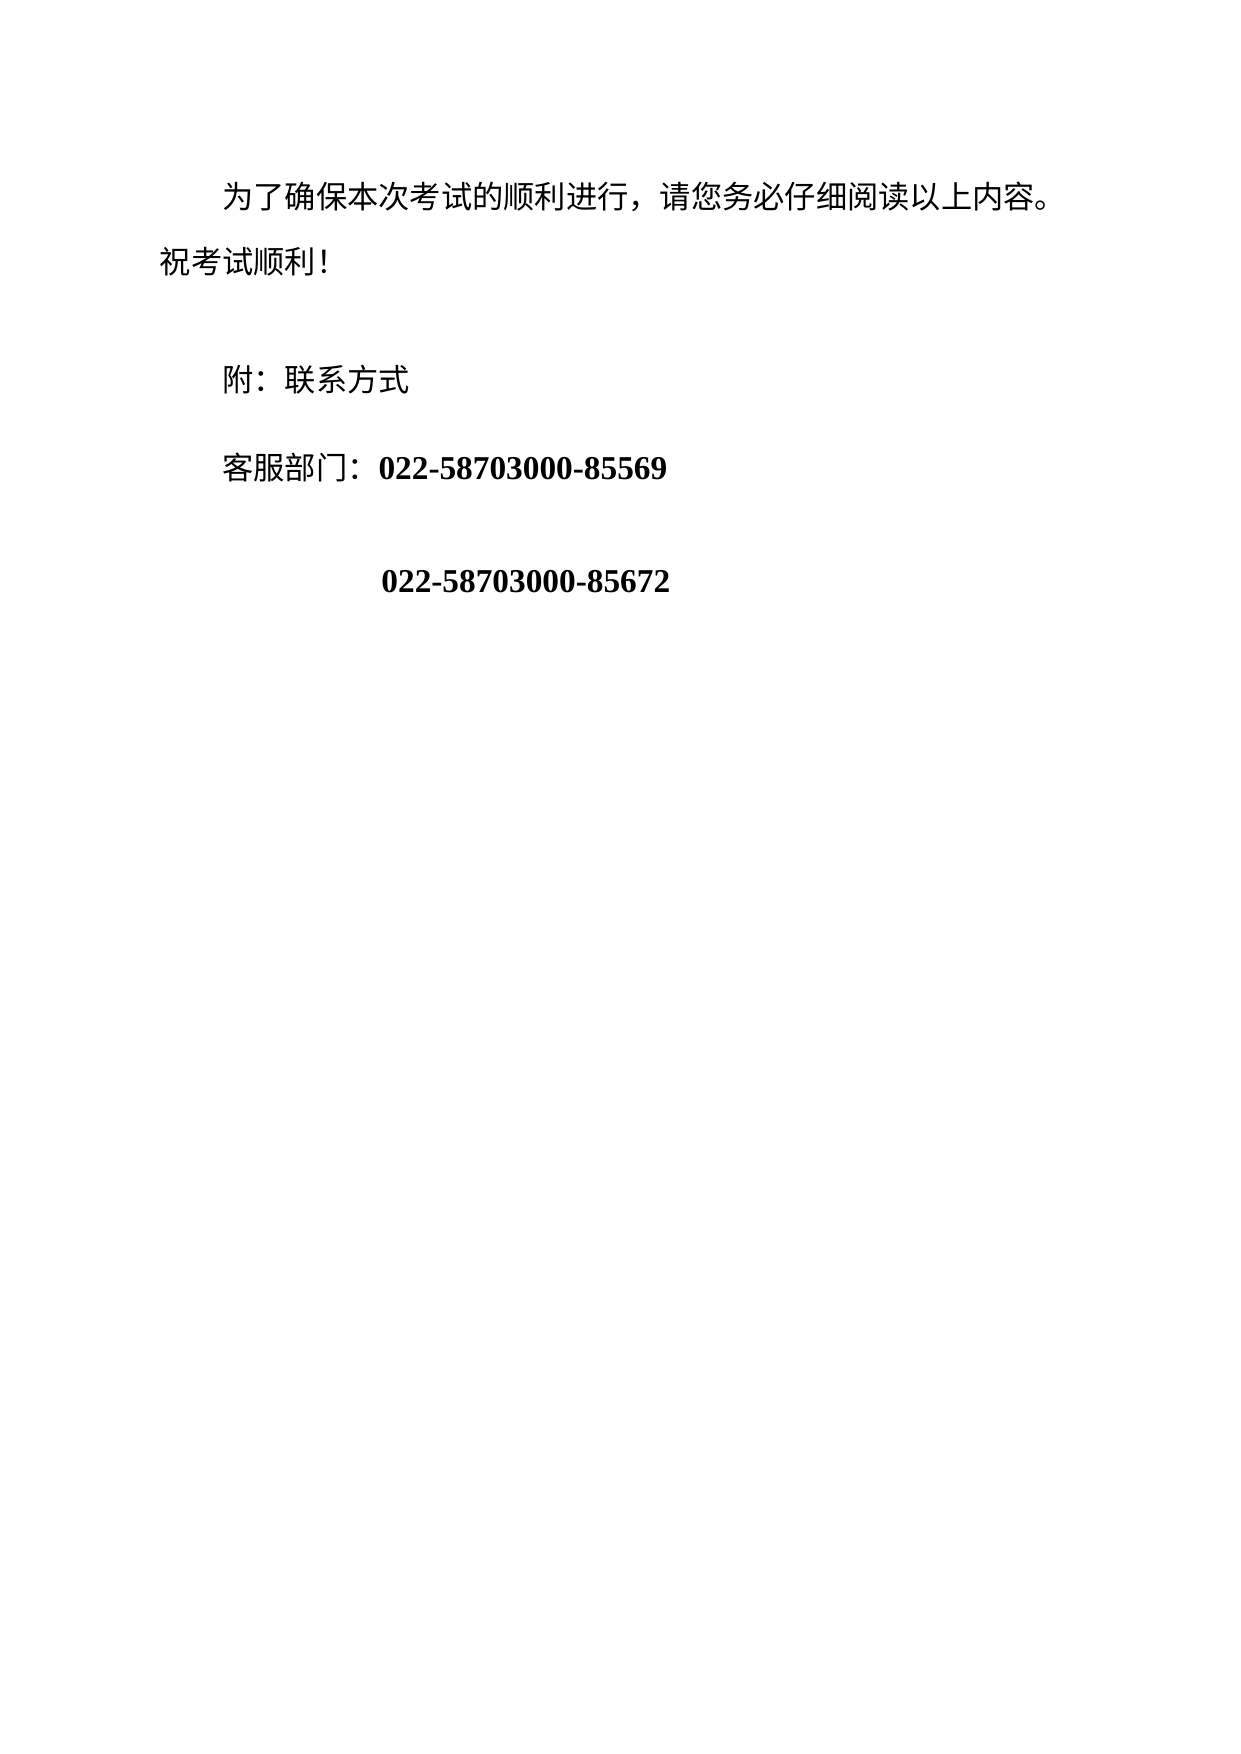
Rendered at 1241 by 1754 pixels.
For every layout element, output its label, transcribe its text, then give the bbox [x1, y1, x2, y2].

subtitle 022-58703000-85672 [180, 548, 1093, 613]
text 客服部门：022-58703000-85569 [159, 433, 1093, 498]
text 附：联系方式 [159, 346, 1093, 411]
text 为了确保本次考试的顺利进行，请您务必仔细阅读以上内容。祝考试顺利！ [159, 162, 1093, 292]
